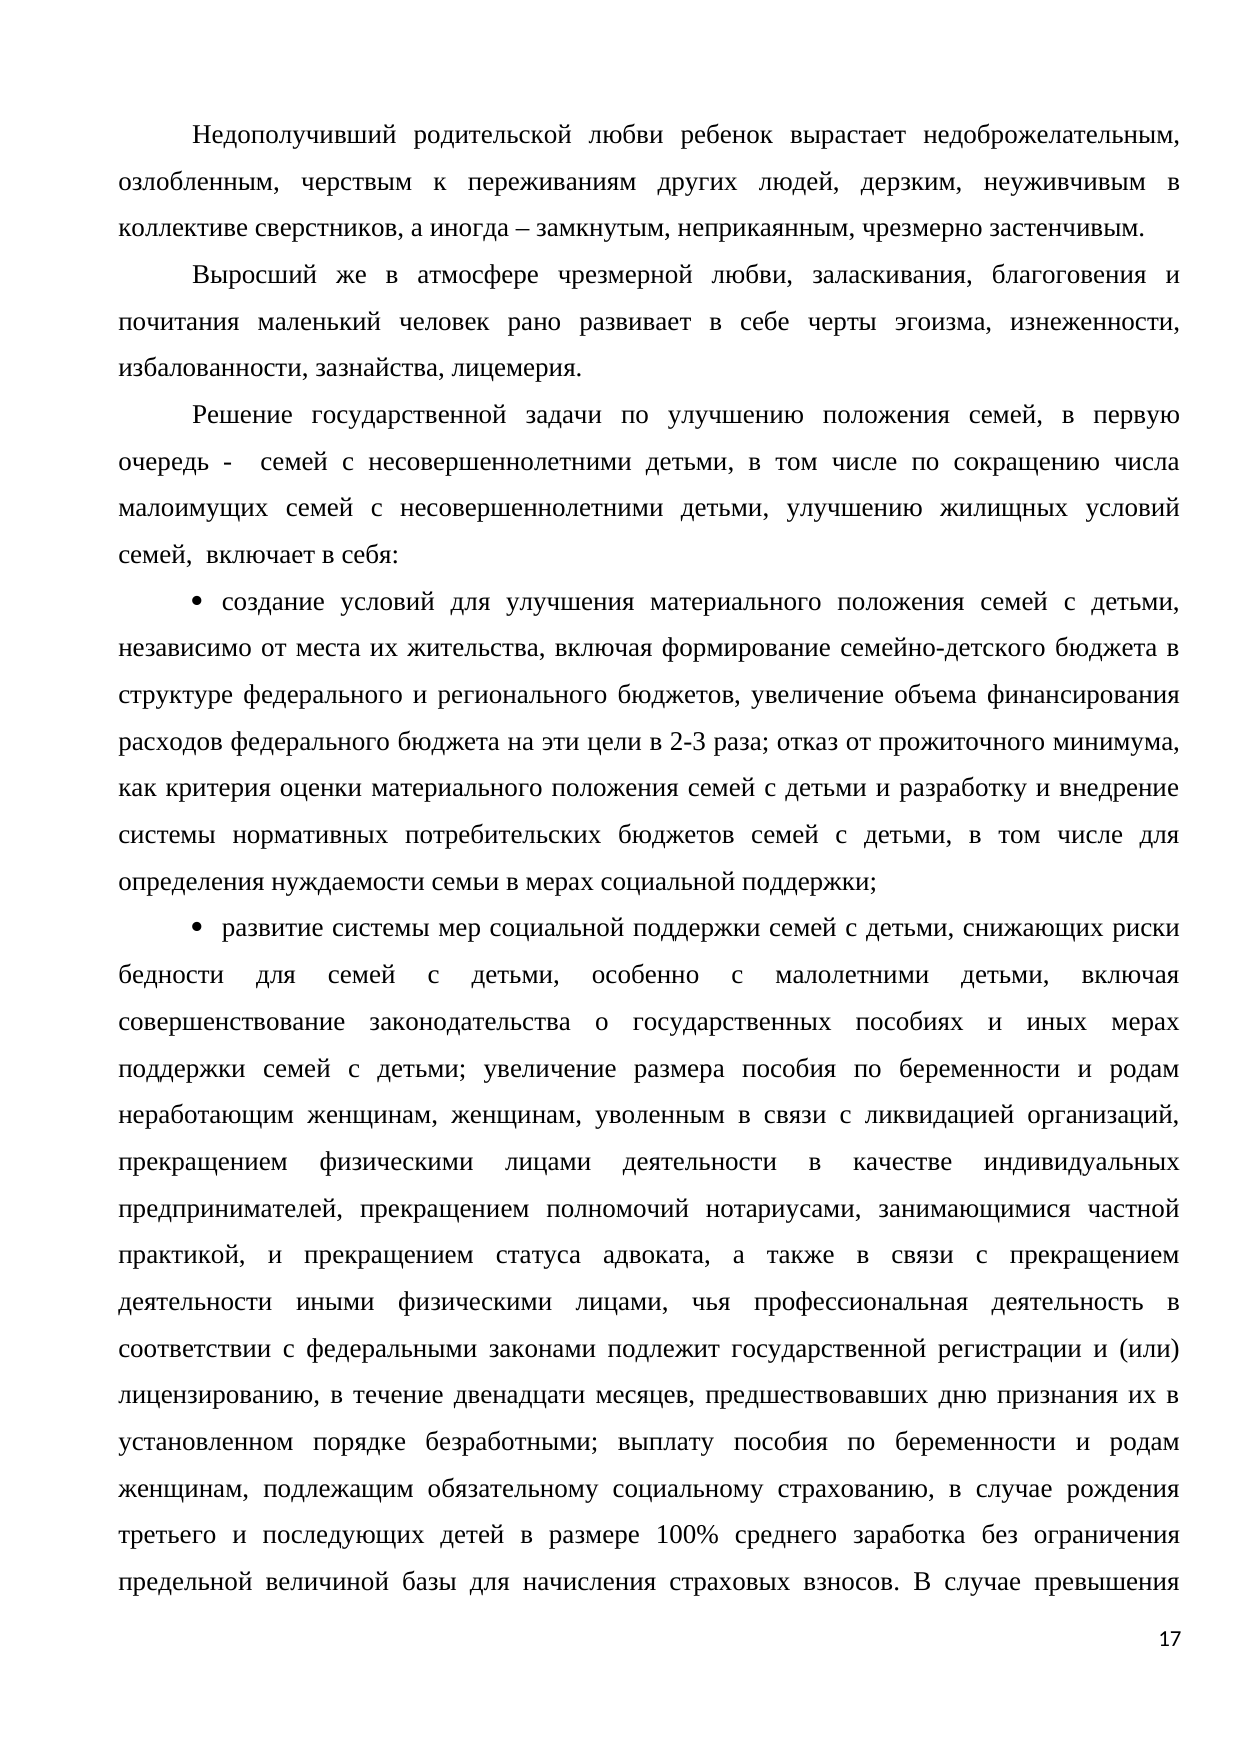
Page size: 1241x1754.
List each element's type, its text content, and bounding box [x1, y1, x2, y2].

text Решение государственной задачи по улучшению положения семей, в первую очередь - семей с несовершеннолетними детьми, в том числе по сокращению числа малоимущих семей с несовершеннолетними детьми, улучшению жилищных условий семей, включает в себя: [118, 398, 1181, 569]
list создание условий для улучшения материального положения семей с детьми, независимо от места их жительства, включая формирование семейно-детского бюджета в структуре федерального и регионального бюджетов, увеличение объема финансирования расходов федерального бюджета на эти цели в 2-3 раза; отказ от прожиточного минимума, как критерия оценки материального положения семей с детьми и разработку и внедрение системы нормативных потребительских бюджетов семей с детьми, в том числе для определения нуждаемости семьи в мерах социальной поддержки; [118, 585, 1181, 896]
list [118, 912, 1181, 1596]
text Недополучивший родительской любви ребенок вырастает недоброжелательным, озлобленным, черствым к переживаниям других людей, дерзким, неуживчивым в коллективе сверстников, а иногда – замкнутым, неприкаянным, чрезмерно застенчивым. [118, 118, 1181, 243]
text Выросший же в атмосфере чрезмерной любви, заласкивания, благоговения и почитания маленький человек рано развивает в себе черты эгоизма, изнеженности, избалованности, зазнайства, лицемерия. [118, 258, 1181, 383]
